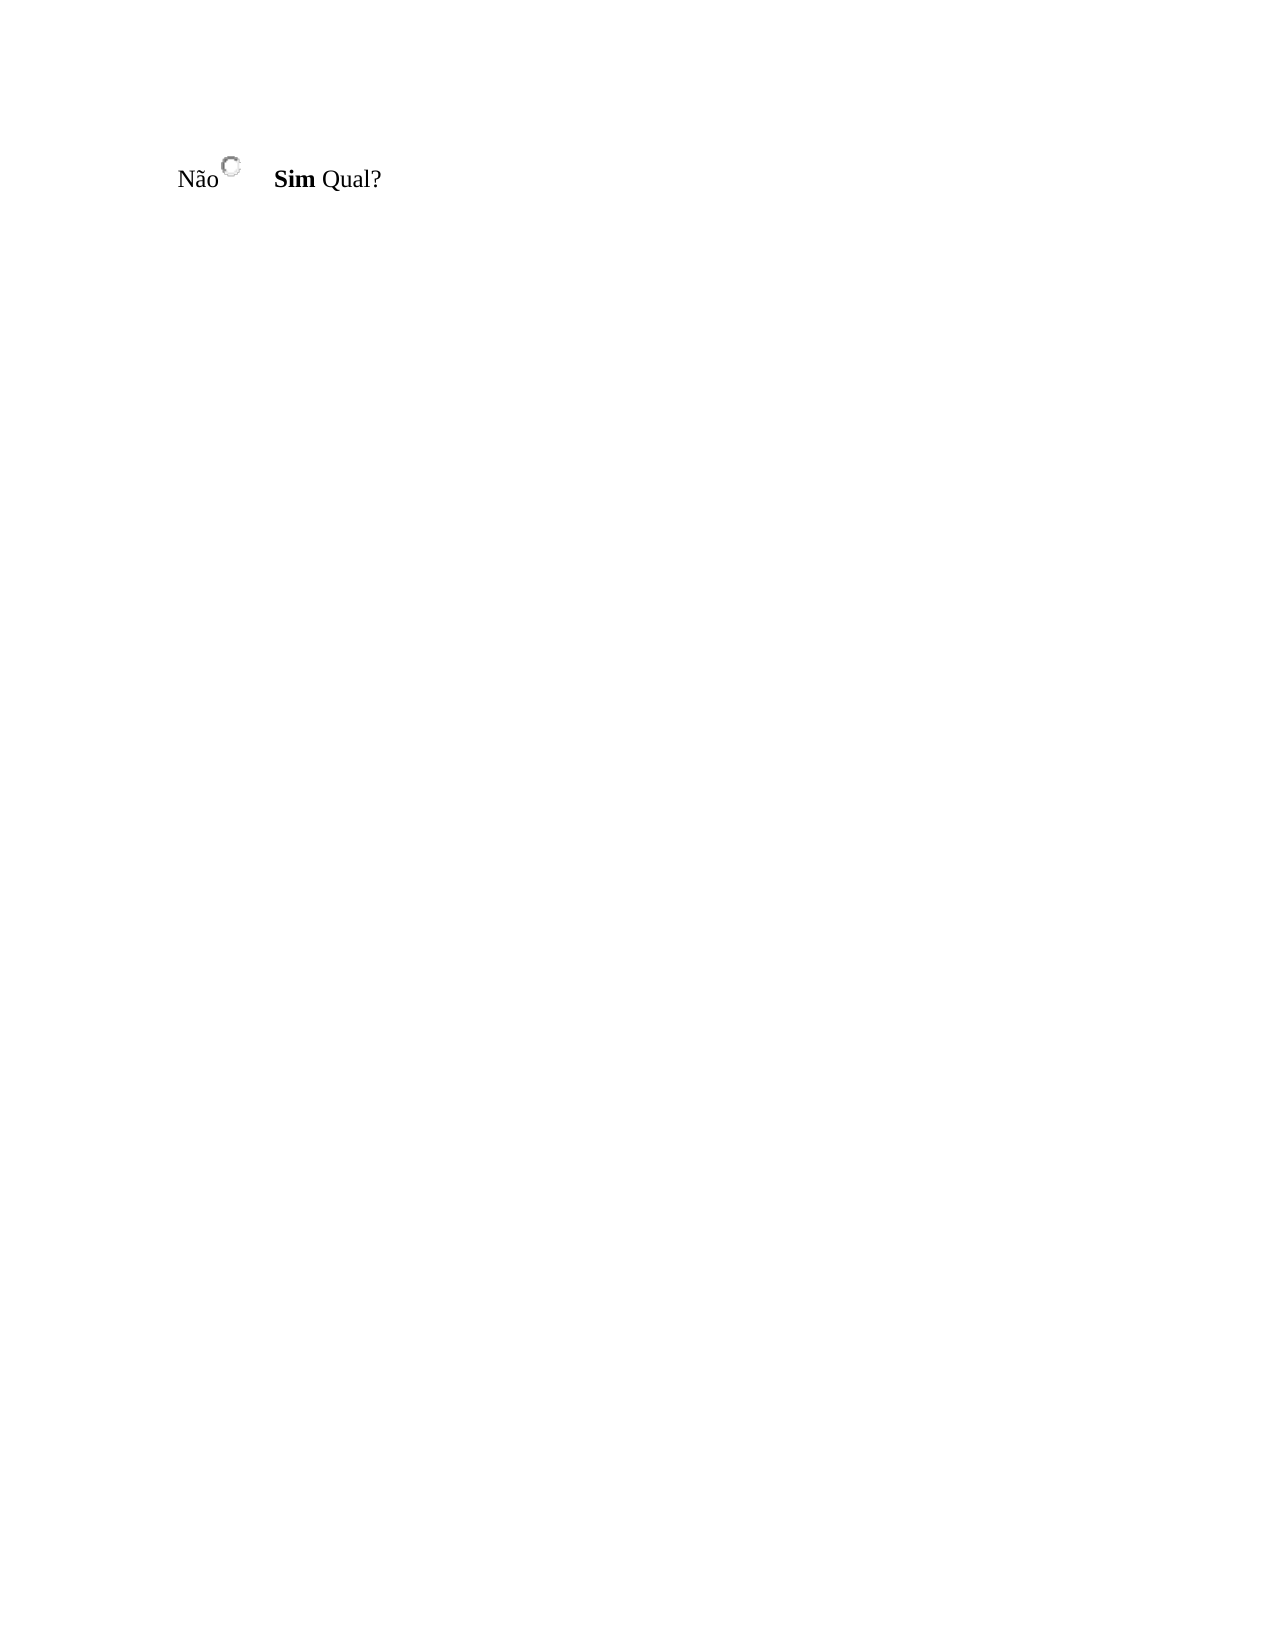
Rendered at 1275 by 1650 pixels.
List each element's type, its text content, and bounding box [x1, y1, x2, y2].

table_cell Não Sim Qual? [176, 148, 937, 252]
